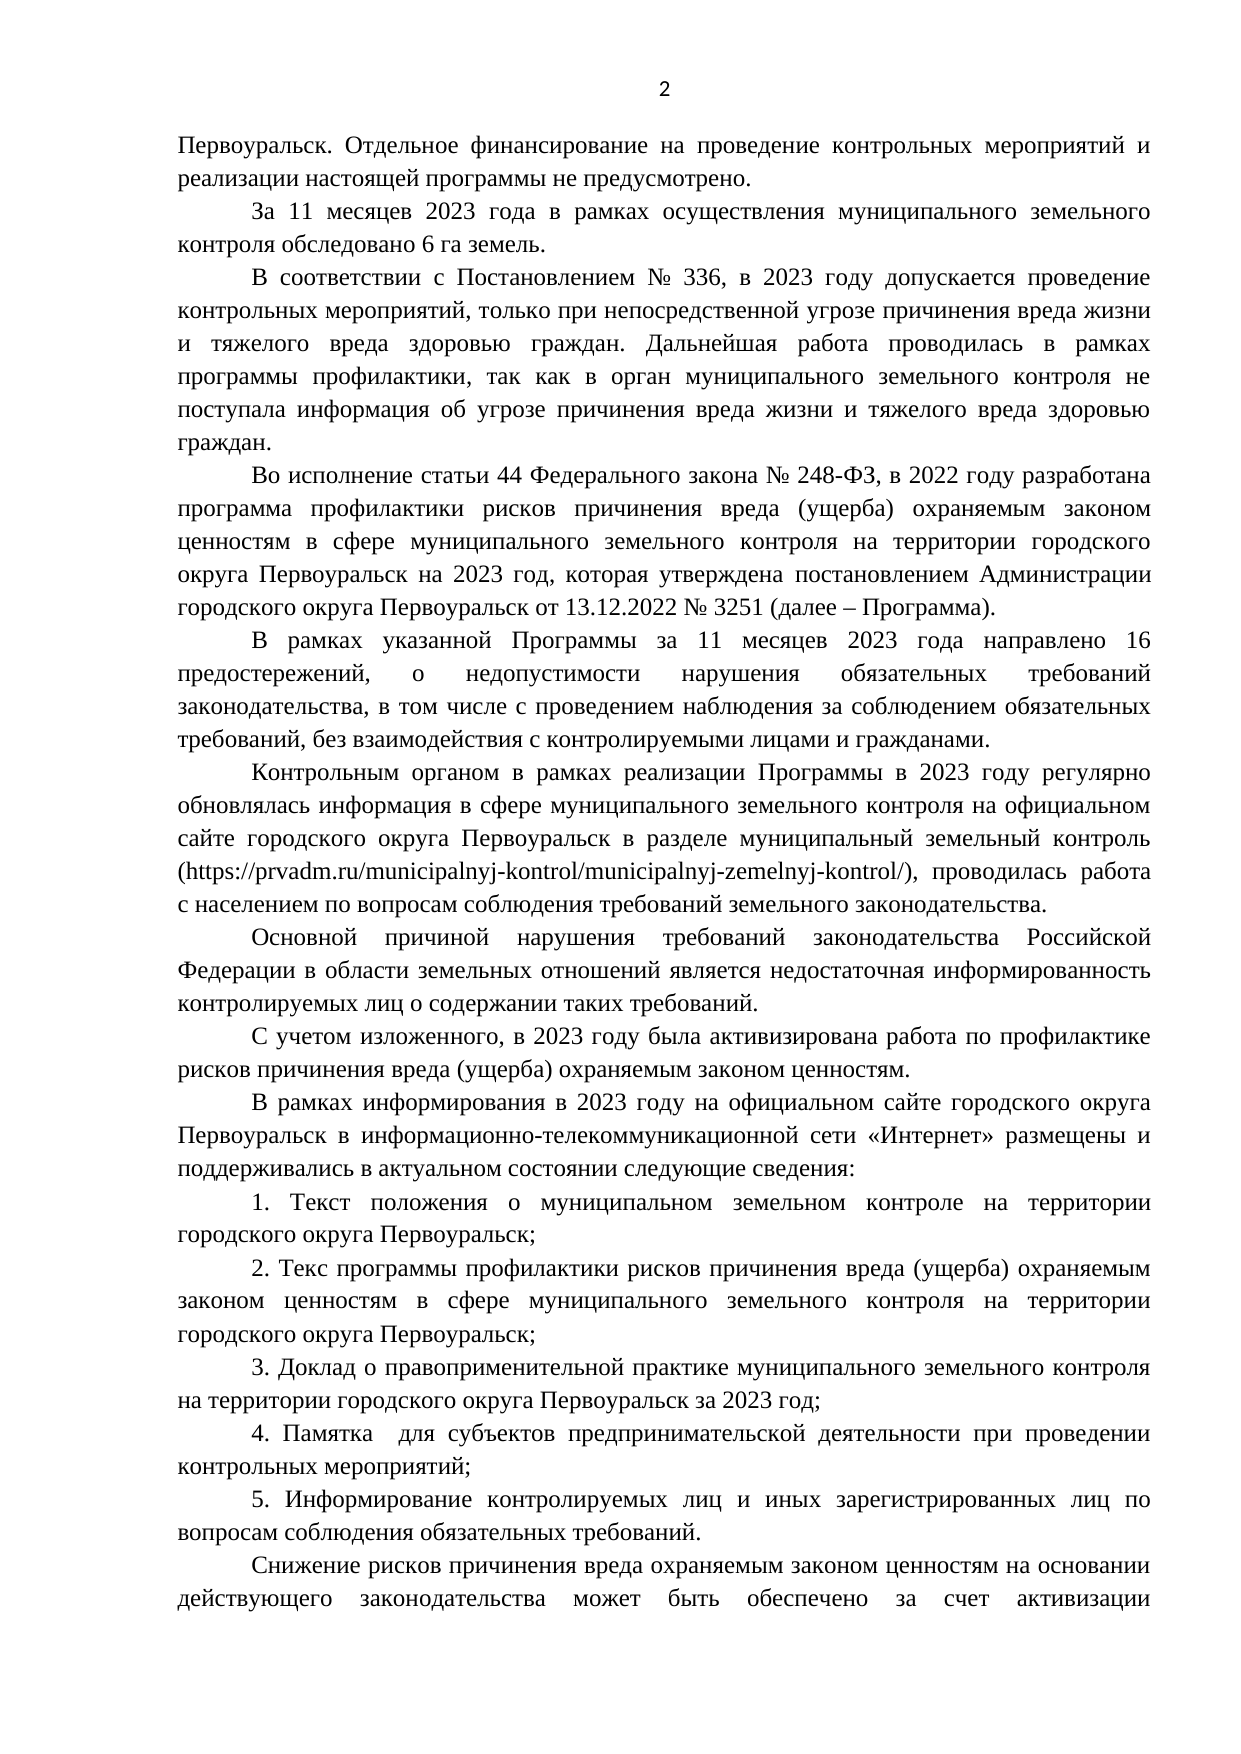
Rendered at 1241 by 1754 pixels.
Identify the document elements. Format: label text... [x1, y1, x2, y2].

text Контрольным органом в рамках реализации Программы в 2023 году регулярно обновлялась информация в сфере муниципального земельного контроля на официальном сайте городского округа Первоуральск в разделе муниципальный земельный контроль (https://prvadm.ru/municipalnyj-kontrol/municipalnyj-zemelnyj-kontrol/), проводилась работа с населением по вопросам соблюдения требований земельного законодательства. [177, 757, 1152, 918]
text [177, 130, 1152, 192]
text Основной причиной нарушения требований законодательства Российской Федерации в области земельных отношений является недостаточная информированность контролируемых лиц о содержании таких требований. [177, 922, 1152, 1017]
text Во исполнение статьи 44 Федерального закона № 248-ФЗ, в 2022 году разработана программа профилактики рисков причинения вреда (ущерба) охраняемым законом ценностям в сфере муниципального земельного контроля на территории городского округа Первоуральск на 2023 год, которая утверждена постановлением Администрации городского округа Первоуральск от 13.12.2022 № 3251 (далее – Программа). [177, 460, 1152, 621]
text В рамках указанной Программы за 11 месяцев 2023 года направлено 16 предостережений, о недопустимости нарушения обязательных требований законодательства, в том числе с проведением наблюдения за соблюдением обязательных требований, без взаимодействия с контролируемыми лицами и гражданами. [177, 625, 1152, 753]
text С учетом изложенного, в 2023 году была активизирована работа по профилактике рисков причинения вреда (ущерба) охраняемым законом ценностям. [177, 1021, 1152, 1083]
text За 11 месяцев 2023 года в рамках осуществления муниципального земельного контроля обследовано 6 га земель. [177, 196, 1152, 258]
text В рамках информирования в 2023 году на официальном сайте городского округа Первоуральск в информационно-телекоммуникационной сети «Интернет» размещены и поддерживались в актуальном состоянии следующие сведения: [177, 1087, 1152, 1182]
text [177, 1550, 1152, 1612]
text 2. Текс программы профилактики рисков причинения вреда (ущерба) охраняемым законом ценностям в сфере муниципального земельного контроля на территории городского округа Первоуральск; [177, 1253, 1152, 1347]
text 4. Памятка для субъектов предпринимательской деятельности при проведении контрольных мероприятий; [177, 1418, 1152, 1479]
text 1. Текст положения о муниципальном земельном контроле на территории городского округа Первоуральск; [177, 1187, 1152, 1248]
text В соответствии с Постановлением № 336, в 2023 году допускается проведение контрольных мероприятий, только при непосредственной угрозе причинения вреда жизни и тяжелого вреда здоровью граждан. Дальнейшая работа проводилась в рамках программы профилактики, так как в орган муниципального земельного контроля не поступала информация об угрозе причинения вреда жизни и тяжелого вреда здоровью граждан. [177, 262, 1152, 456]
text 3. Доклад о правоприменительной практике муниципального земельного контроля на территории городского округа Первоуральск за 2023 год; [177, 1352, 1152, 1413]
text 5. Информирование контролируемых лиц и иных зарегистрированных лиц по вопросам соблюдения обязательных требований. [177, 1484, 1152, 1546]
